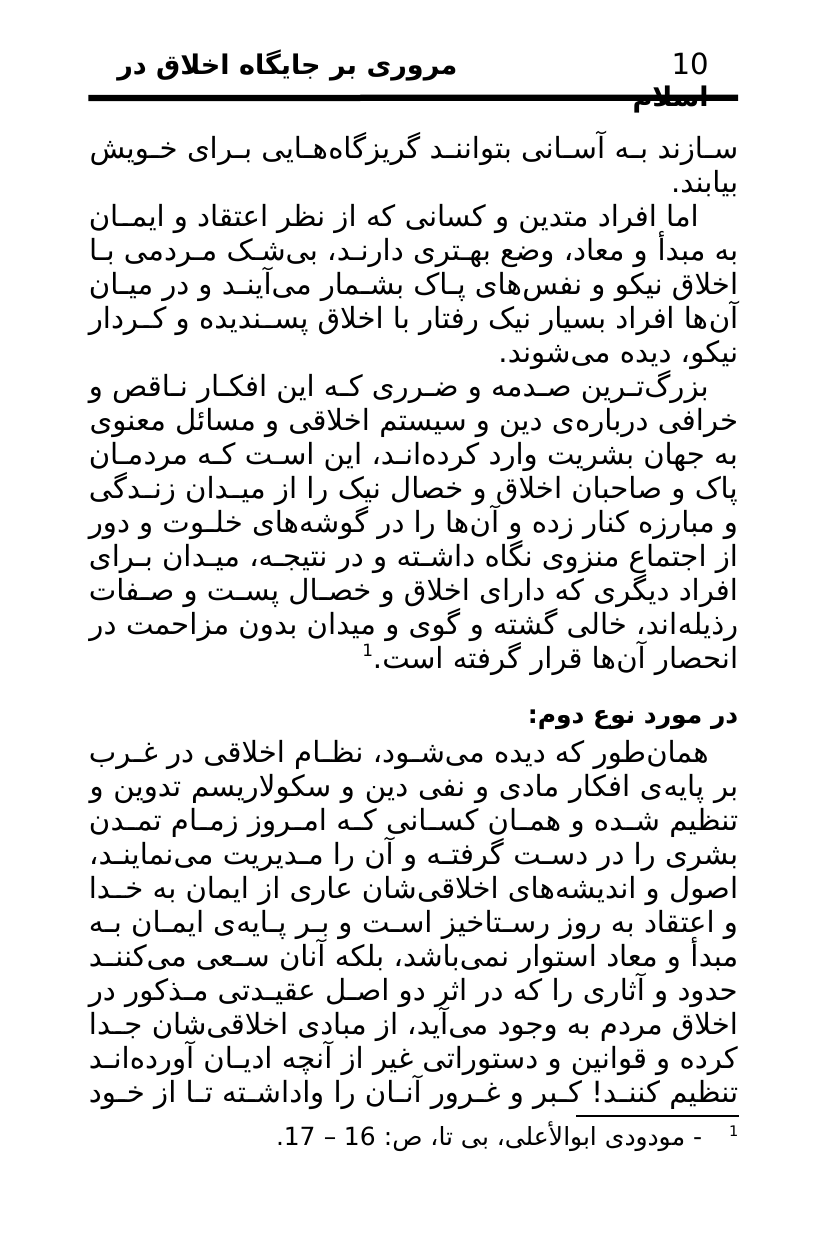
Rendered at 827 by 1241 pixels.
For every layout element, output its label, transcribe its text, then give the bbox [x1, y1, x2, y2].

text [89, 132, 738, 199]
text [89, 735, 738, 1109]
text در مورد نوع دوم: [89, 700, 738, 729]
text بزرگ‌ترین صدمه و ضرری که این افکار ناقص و خرافی درباره‌ی دین و سیستم اخلاقی و مسائل معنوی به جهان بشریت وارد کرده‌اند، این است که مردمان پاک و صاحبان اخلاق و خصال نیک را از میدان زندگی و مبارزه کنار زده و آن‌ها را در گوشه‌های خلوت و دور از اجتماع منزوی نگاه داشته و در نتیجه، میدان برای افراد دیگری که دارای اخلاق و خصال پست و صفات رذیله‌اند، خالی گشته و گوی و میدان بدون مزاحمت در انحصار آن‌ها قرار گرفته است. [89, 369, 738, 675]
text اما افراد متدین و کسانی که از نظر اعتقاد و ایمان به مبدأ و معاد، وضع بهتری دارند، بی‌شک مردمی با اخلاق نیکو و نفس‌های پاک بشمار می‌آیند و در میان آن‌ها افراد بسیار نیک رفتار با اخلاق پسندیده و کردار نیکو، دیده می‌شوند. [89, 199, 738, 369]
